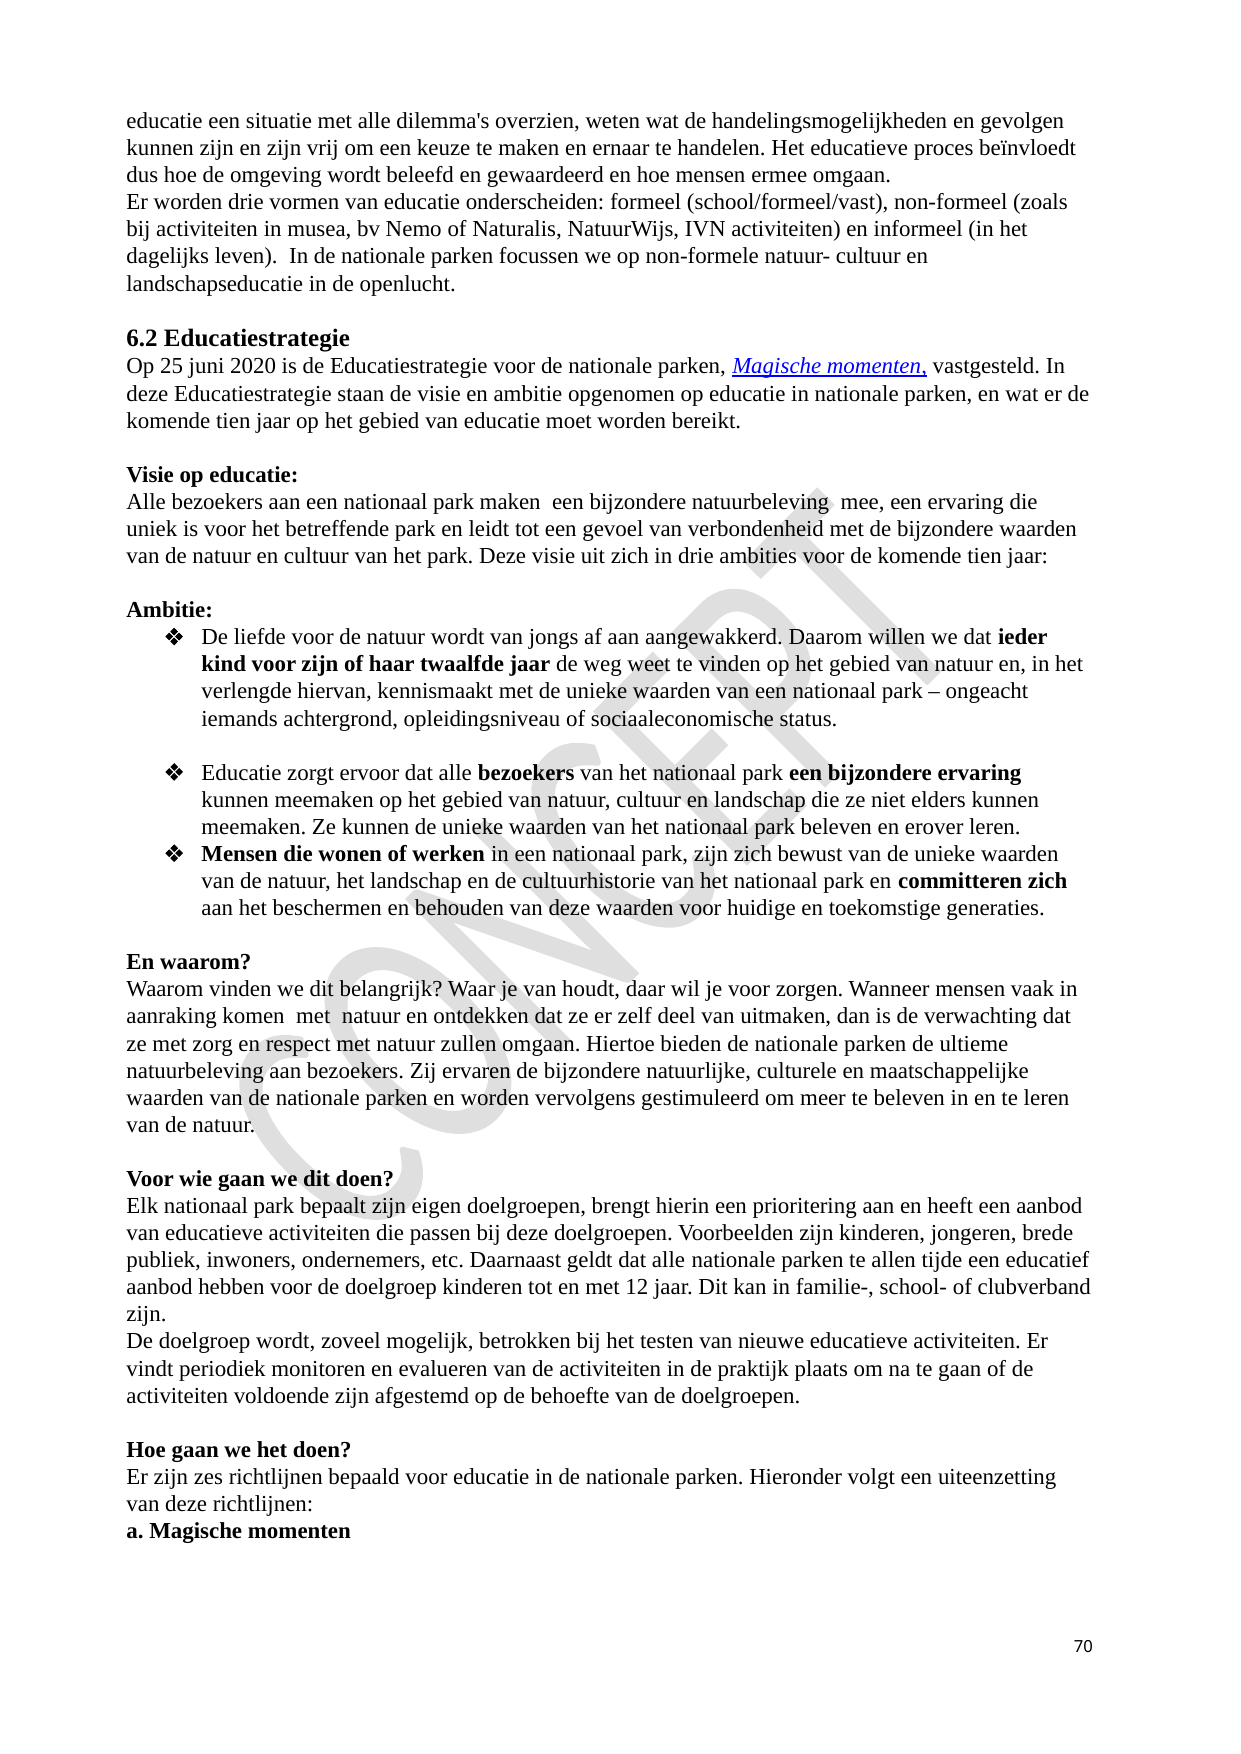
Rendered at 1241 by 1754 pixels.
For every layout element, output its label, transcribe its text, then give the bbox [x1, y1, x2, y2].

list Mensen die wonen of werken in een nationaal park, zijn zich bewust van de unieke waarden van de natuur, het landschap en de cultuurhistorie van het nationaal park en committeren zich aan het beschermen en behouden van deze waarden voor huidige en toekomstige generaties. [164, 839, 1092, 921]
text De doelgroep wordt, zoveel mogelijk, betrokken bij het testen van nieuwe educatieve activiteiten. Er vindt periodiek monitoren en evalueren van de activiteiten in de praktijk plaats om na te gaan of de activiteiten voldoende zijn afgestemd op de behoefte van de doelgroepen. [126, 1327, 1092, 1408]
text a. Magische momenten [126, 1516, 1092, 1543]
text Visie op educatie: [89, 460, 1092, 487]
text Alle bezoekers aan een nationaal park maken een bijzondere natuurbeleving mee, een ervaring die uniek is voor het betreffende park en leidt tot een gevoel van verbondenheid met de bijzondere waarden van de natuur en cultuur van het park. Deze visie uit zich in drie ambities voor de komende tien jaar: [126, 487, 1092, 568]
text Voor wie gaan we dit doen? [89, 1164, 1092, 1191]
text Elk nationaal park bepaalt zijn eigen doelgroepen, brengt hierin een prioritering aan en heeft een aanbod van educatieve activiteiten die passen bij deze doelgroepen. Voorbeelden zijn kinderen, jongeren, brede publiek, inwoners, ondernemers, etc. Daarnaast geldt dat alle nationale parken te allen tijde een educatief aanbod hebben voor de doelgroep kinderen tot en met 12 jaar. Dit kan in familie-, school- of clubverband zijn. [126, 1191, 1092, 1327]
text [126, 106, 1092, 188]
text Er zijn zes richtlijnen bepaald voor educatie in de nationale parken. Hieronder volgt een uiteenzetting van deze richtlijnen: [126, 1462, 1092, 1516]
text Op 25 juni 2020 is de Educatiestrategie voor de nationale parken, Magische momenten, vastgesteld. In deze Educatiestrategie staan de visie en ambitie opgenomen op educatie in nationale parken, en wat er de komende tien jaar op het gebied van educatie moet worden bereikt. [126, 352, 1092, 433]
text En waarom? [89, 948, 1092, 975]
list De liefde voor de natuur wordt van jongs af aan aangewakkerd. Daarom willen we dat ieder kind voor zijn of haar twaalfde jaar de weg weet te vinden op het gebied van natuur en, in het verlengde hiervan, kennismaakt met de unieke waarden van een nationaal park – ongeacht iemands achtergrond, opleidingsniveau of sociaaleconomische status. [164, 623, 1092, 731]
text Waarom vinden we dit belangrijk? Waar je van houdt, daar wil je voor zorgen. Wanneer mensen vaak in aanraking komen met natuur en ontdekken dat ze er zelf deel van uitmaken, dan is de verwachting dat ze met zorg en respect met natuur zullen omgaan. Hiertoe bieden de nationale parken de ultieme natuurbeleving aan bezoekers. Zij ervaren de bijzondere natuurlijke, culturele en maatschappelijke waarden van de nationale parken en worden vervolgens gestimuleerd om meer te beleven in en te leren van de natuur. [126, 975, 1092, 1137]
text Hoe gaan we het doen? [89, 1435, 1092, 1462]
text Er worden drie vormen van educatie onderscheiden: formeel (school/formeel/vast), non-formeel (zoals bij activiteiten in musea, bv Nemo of Naturalis, NatuurWijs, IVN activiteiten) en informeel (in het dagelijks leven). In de nationale parken focussen we op non-formele natuur- cultuur en landschapseducatie in de openlucht. [126, 188, 1092, 296]
text 6.2 Educatiestrategie [89, 323, 1092, 352]
text Ambitie: [89, 596, 1092, 623]
list Educatie zorgt ervoor dat alle bezoekers van het nationaal park een bijzondere ervaring kunnen meemaken op het gebied van natuur, cultuur en landschap die ze niet elders kunnen meemaken. Ze kunnen de unieke waarden van het nationaal park beleven en erover leren. [164, 758, 1092, 839]
